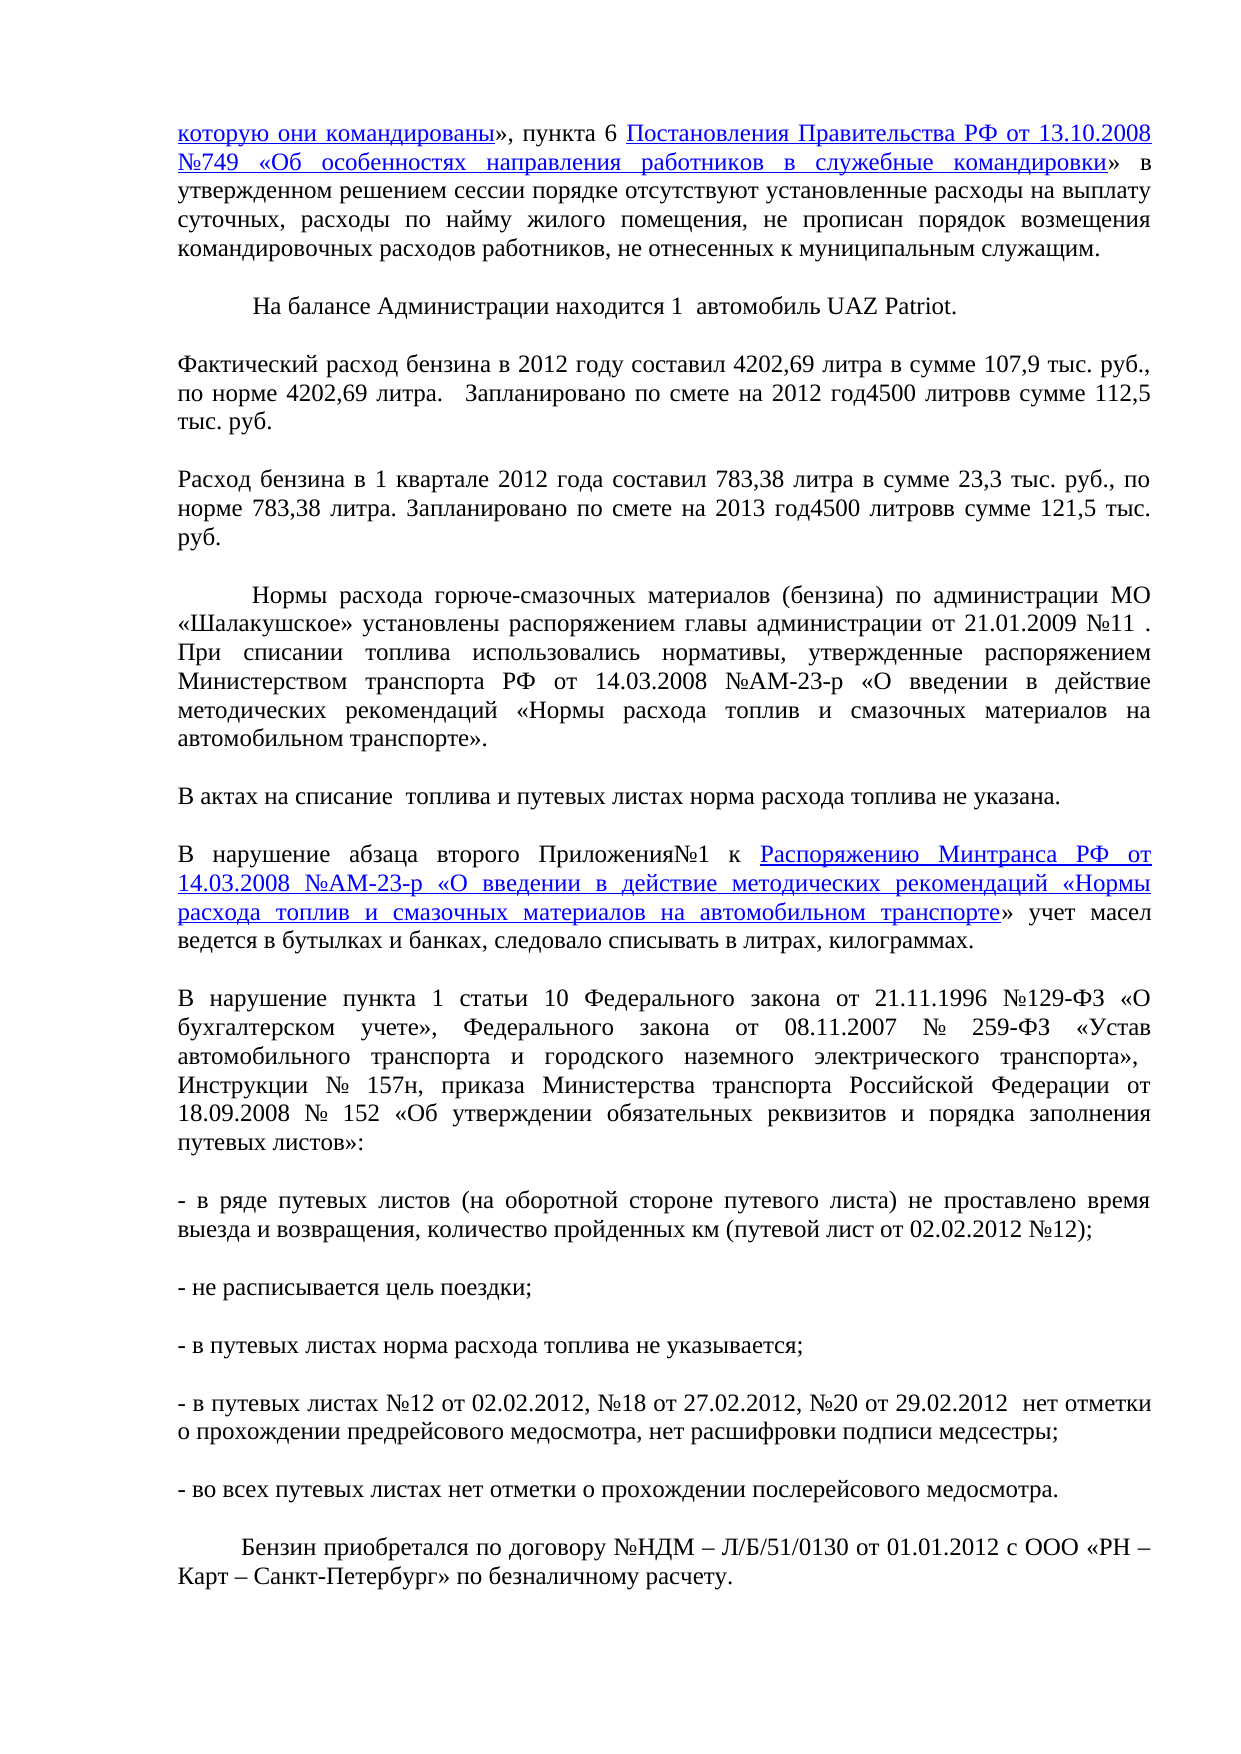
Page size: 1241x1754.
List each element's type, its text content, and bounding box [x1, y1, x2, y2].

text Фактический расход бензина в 2012 году составил 4202,69 литра в сумме 107,9 тыс. руб., по норме 4202,69 литра. Запланировано по смете на 2012 год4500 литровв сумме 112,5 тыс. руб. [177, 349, 1152, 435]
text На балансе Администрации находится 1 автомобиль UAZ Patriot. [177, 291, 1152, 320]
text - в путевых листах норма расхода топлива не указывается; [177, 1330, 1152, 1358]
text Нормы расхода горюче-смазочных материалов (бензина) по администрации МО «Шалакушское» установлены распоряжением главы администрации от 21.01.2009 №11 . При списании топлива использовались нормативы, утвержденные распоряжением Министерством транспорта РФ от 14.03.2008 №АМ-23-р «О введении в действие методических рекомендаций «Нормы расхода топлив и смазочных материалов на автомобильном транспорте». [177, 580, 1152, 752]
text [177, 118, 1152, 262]
text - в путевых листах №12 от 02.02.2012, №18 от 27.02.2012, №20 от 29.02.2012 нет отметки о прохождении предрейсового медосмотра, нет расшифровки подписи медсестры; [177, 1388, 1152, 1445]
text Расход бензина в 1 квартале 2012 года составил 783,38 литра в сумме 23,3 тыс. руб., по норме 783,38 литра. Запланировано по смете на 2013 год4500 литровв сумме 121,5 тыс. руб. [177, 464, 1152, 551]
text - во всех путевых листах нет отметки о прохождении послерейсового медосмотра. [177, 1474, 1152, 1503]
text В актах на списание топлива и путевых листах норма расхода топлива не указана. [177, 781, 1152, 810]
text Бензин приобретался по договору №НДМ – Л/Б/51/0130 от 01.01.2012 с ООО «РН – Карт – Санкт-Петербург» по безналичному расчету. [177, 1532, 1152, 1590]
text - не расписывается цель поездки; [177, 1272, 1152, 1301]
text - в ряде путевых листов (на оборотной стороне путевого листа) не проставлено время выезда и возвращения, количество пройденных км (путевой лист от 02.02.2012 №12); [177, 1185, 1152, 1243]
text В нарушение пункта 1 статьи 10 Федерального закона от 21.11.1996 №129-ФЗ «О бухгалтерском учете», Федерального закона от 08.11.2007 № 259-ФЗ «Устав автомобильного транспорта и городского наземного электрического транспорта», Инструкции № 157н, приказа Министерства транспорта Российской Федерации от 18.09.2008 № 152 «Об утверждении обязательных реквизитов и порядка заполнения путевых листов»: [177, 983, 1152, 1156]
text В нарушение абзаца второго Приложения№1 к Распоряжению Минтранса РФ от 14.03.2008 №АМ-23-р «О введении в действие методических рекомендаций «Нормы расхода топлив и смазочных материалов на автомобильном транспорте» учет масел ведется в бутылках и банках, следовало списывать в литрах, килограммах. [177, 839, 1152, 954]
